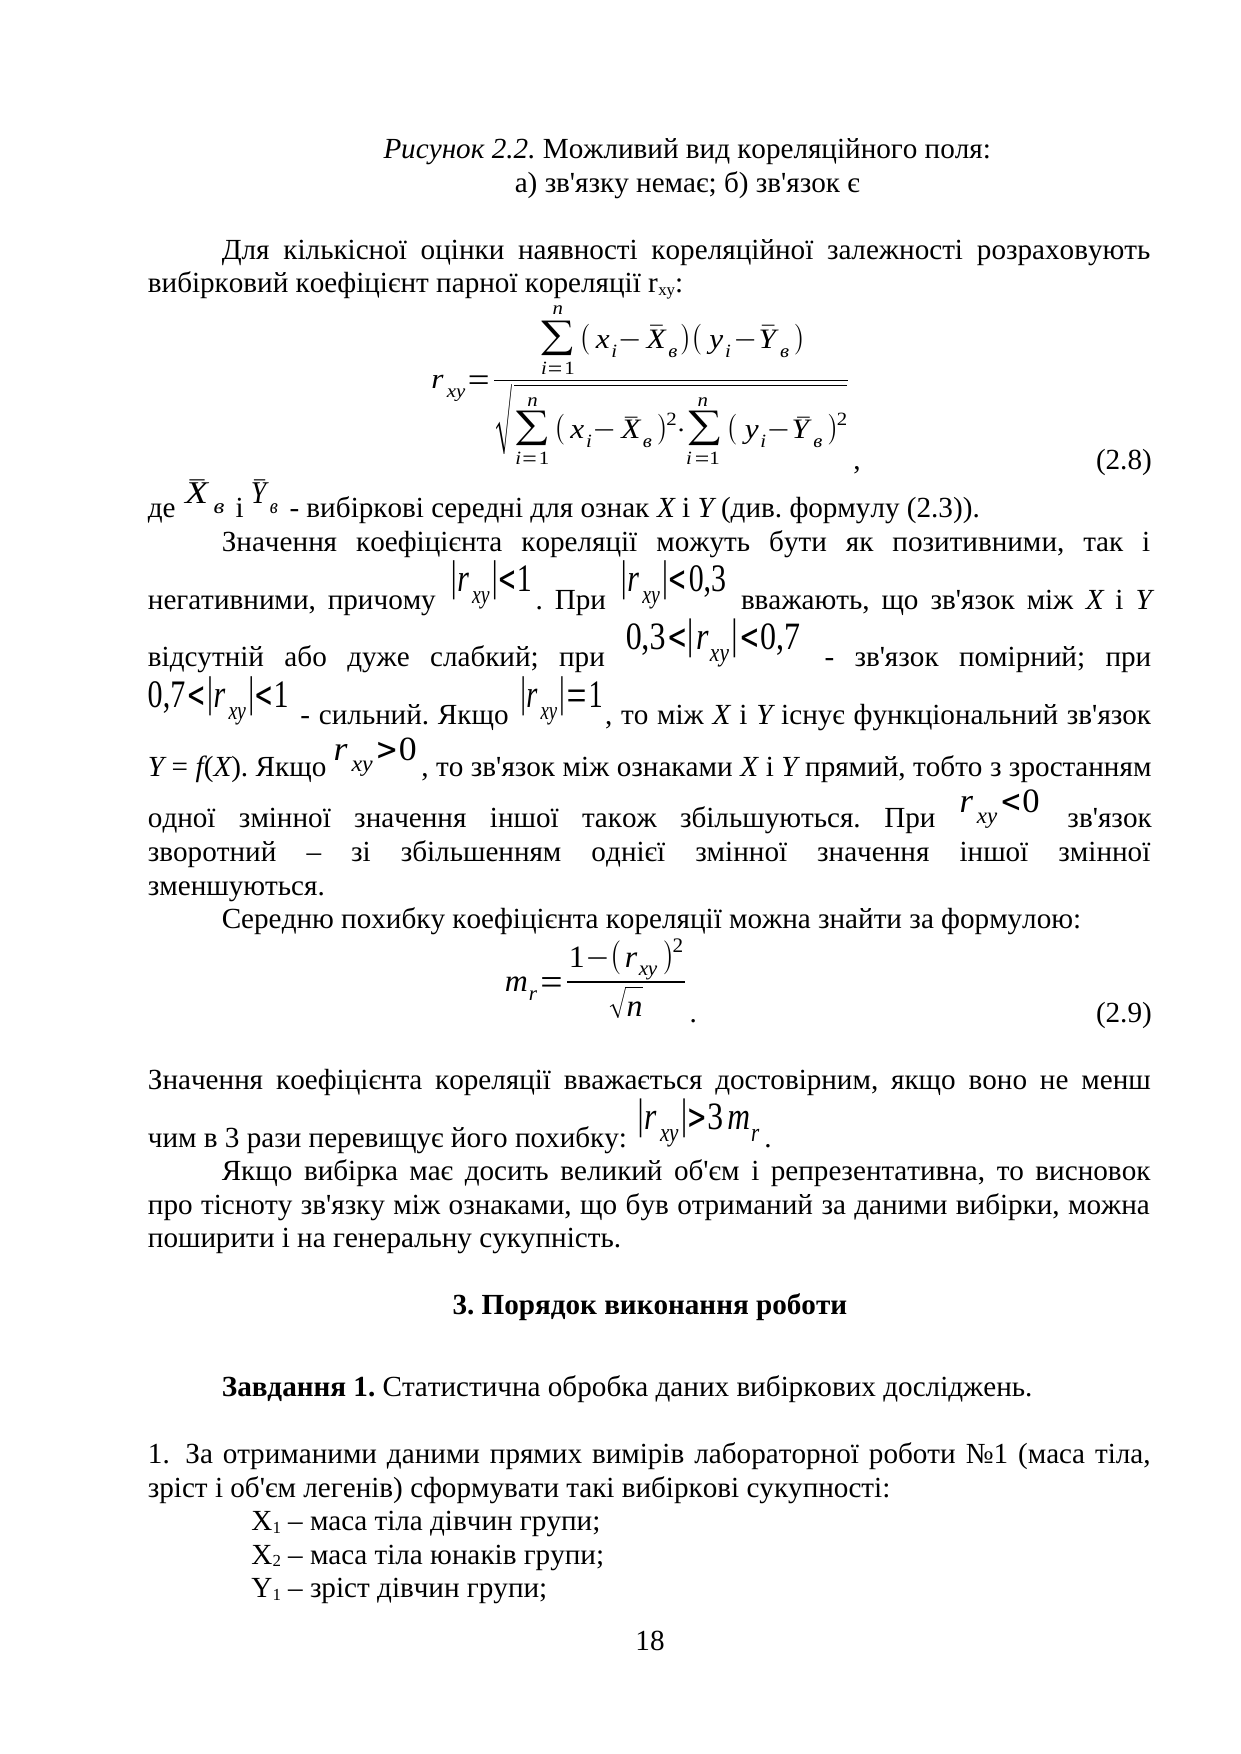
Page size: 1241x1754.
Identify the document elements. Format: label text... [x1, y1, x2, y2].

text , (2.8) [148, 299, 1152, 476]
text 3. Порядок виконання роботи [148, 1287, 1152, 1321]
text Рисунок 2.2. Можливий вид кореляційного поля: [148, 131, 1152, 165]
text Для кількісної оцінки наявності кореляційної залежності розраховують вибірковий коефіцієнт парної кореляції rху: [148, 232, 1152, 299]
text Середню похибку коефіцієнта кореляції можна знайти за формулою: [148, 901, 1152, 935]
text де і - вибіркові середні для ознак Х і Y (див. формулу (2.3)). [148, 476, 1152, 524]
list За отриманими даними прямих вимірів лабораторної роботи №1 (маса тіла, зріст і об'єм легенів) сформувати такі вибіркові сукупності: [148, 1436, 1152, 1503]
text Завдання 1. Статистична обробка даних вибіркових досліджень. [222, 1369, 1152, 1403]
text Значення коефіцієнта кореляції можуть бути як позитивними, так і негативними, причому . При вважають, що зв'язок між Х і Y відсутній або дуже слабкий; при - зв'язок помірний; при - сильний. Якщо , то між Х і Y існує функціональний зв'язок Y = f(X). Якщо , то зв'язок між ознаками Х і Y прямий, тобто з зростанням одної змінної значення іншої також збільшуються. При зв'язок зворотний – зі збільшенням однієї змінної значення іншої змінної зменшуються. [148, 524, 1152, 901]
text а) зв'язку немає; б) зв'язок є [148, 165, 1152, 198]
text . (2.9) [148, 935, 1152, 1028]
text Х1 – маса тіла дівчин групи; [148, 1503, 1152, 1537]
text Х2 – маса тіла юнаків групи; [148, 1537, 1152, 1570]
text Якщо вибірка має досить великий об'єм і репрезентативна, то висновок про тісноту зв'язку між ознаками, що був отриманий за даними вибірки, можна поширити і на генеральну сукупність. [148, 1153, 1152, 1254]
text Y1 – зріст дівчин групи; [148, 1570, 1152, 1604]
text Значення коефіцієнта кореляції вважається достовірним, якщо воно не менш чим в 3 рази перевищує його похибку: . [148, 1062, 1152, 1153]
